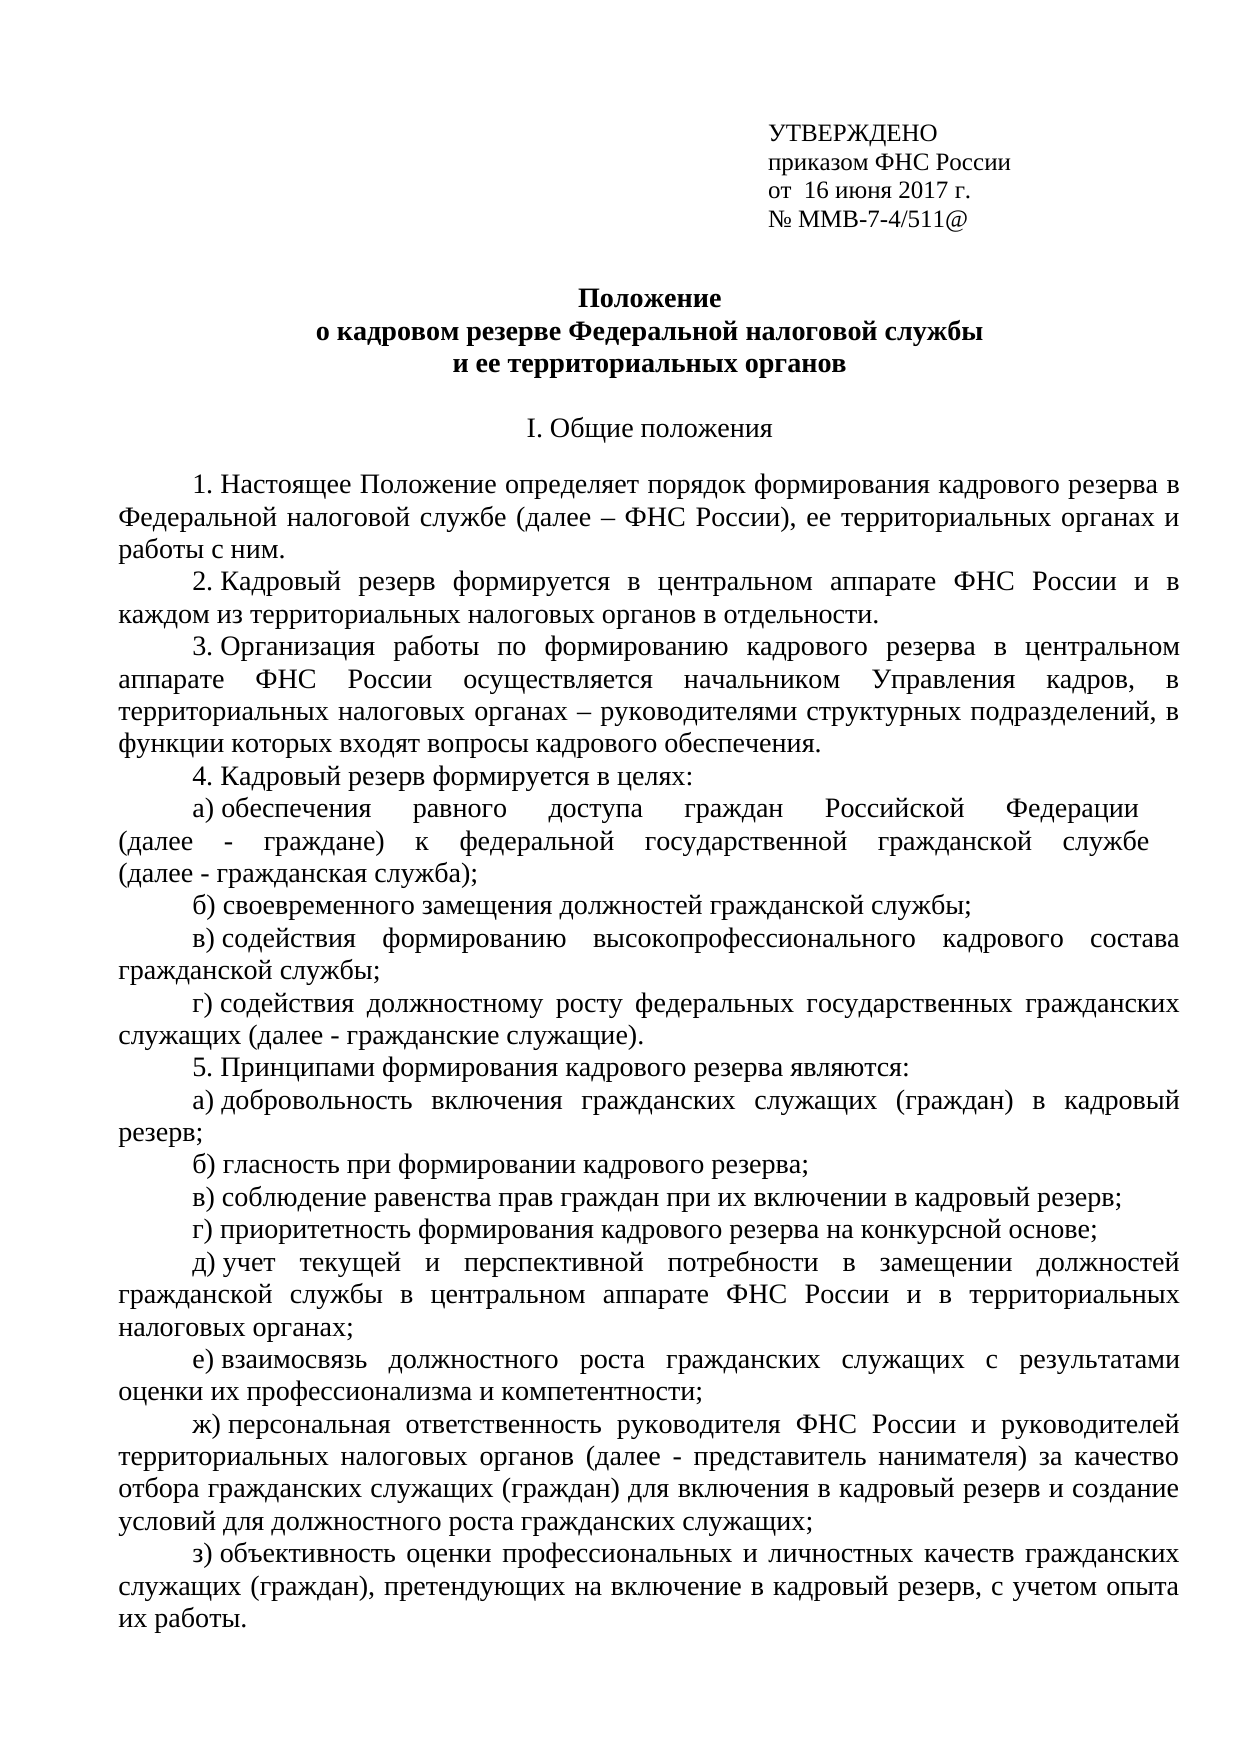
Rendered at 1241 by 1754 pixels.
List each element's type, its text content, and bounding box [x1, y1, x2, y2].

text 5. Принципами формирования кадрового резерва являются: [118, 1050, 1181, 1083]
text 1. Настоящее Положение определяет порядок формирования кадрового резерва в Федеральной налоговой службе (далее – ФНС России), ее территориальных органах и работы с ним. [118, 467, 1181, 564]
text а) обеспечения равного доступа граждан Российской Федерации (далее - граждане) к федеральной государственной гражданской службе (далее - гражданская служба); [118, 791, 1181, 888]
text г) приоритетность формирования кадрового резерва на конкурсной основе; [118, 1212, 1181, 1245]
title от 16 июня 2017 г. [118, 176, 1181, 204]
text а) добровольность включения гражданских служащих (граждан) в кадровый резерв; [118, 1083, 1181, 1148]
text 3. Организация работы по формированию кадрового резерва в центральном аппарате ФНС России осуществляется начальником Управления кадров, в территориальных налоговых органах – руководителями структурных подразделений, в функции которых входят вопросы кадрового обеспечения. [118, 629, 1181, 759]
text б) своевременного замещения должностей гражданской службы; [118, 888, 1181, 921]
title Положение [118, 281, 1181, 314]
text д) учет текущей и перспективной потребности в замещении должностей гражданской службы в центральном аппарате ФНС России и в территориальных налоговых органах; [118, 1245, 1181, 1342]
text в) соблюдение равенства прав граждан при их включении в кадровый резерв; [118, 1180, 1181, 1212]
title № ММВ-7-4/511@ [118, 204, 1181, 233]
title УТВЕРЖДЕНО [118, 118, 1181, 147]
text ж) персональная ответственность руководителя ФНС России и руководителей территориальных налоговых органов (далее - представитель нанимателя) за качество отбора гражданских служащих (граждан) для включения в кадровый резерв и создание условий для должностного роста гражданских служащих; [118, 1407, 1181, 1536]
text е) взаимосвязь должностного роста гражданских служащих с результатами оценки их профессионализма и компетентности; [118, 1342, 1181, 1407]
text г) содействия должностному росту федеральных государственных гражданских служащих (далее - гражданские служащие). [118, 986, 1181, 1050]
title приказом ФНС России [118, 147, 1181, 176]
title о кадровом резерве Федеральной налоговой службы [118, 314, 1181, 346]
title и ее территориальных органов [118, 346, 1181, 378]
text I. Общие положения [118, 411, 1181, 443]
text в) содействия формированию высокопрофессионального кадрового состава гражданской службы; [118, 921, 1181, 986]
text 2. Кадровый резерв формируется в центральном аппарате ФНС России и в каждом из территориальных налоговых органов в отдельности. [118, 564, 1181, 629]
text з) объективность оценки профессиональных и личностных качеств гражданских служащих (граждан), претендующих на включение в кадровый резерв, с учетом опыта их работы. [118, 1536, 1181, 1633]
text б) гласность при формировании кадрового резерва; [118, 1148, 1181, 1180]
text 4. Кадровый резерв формируется в целях: [118, 759, 1181, 791]
